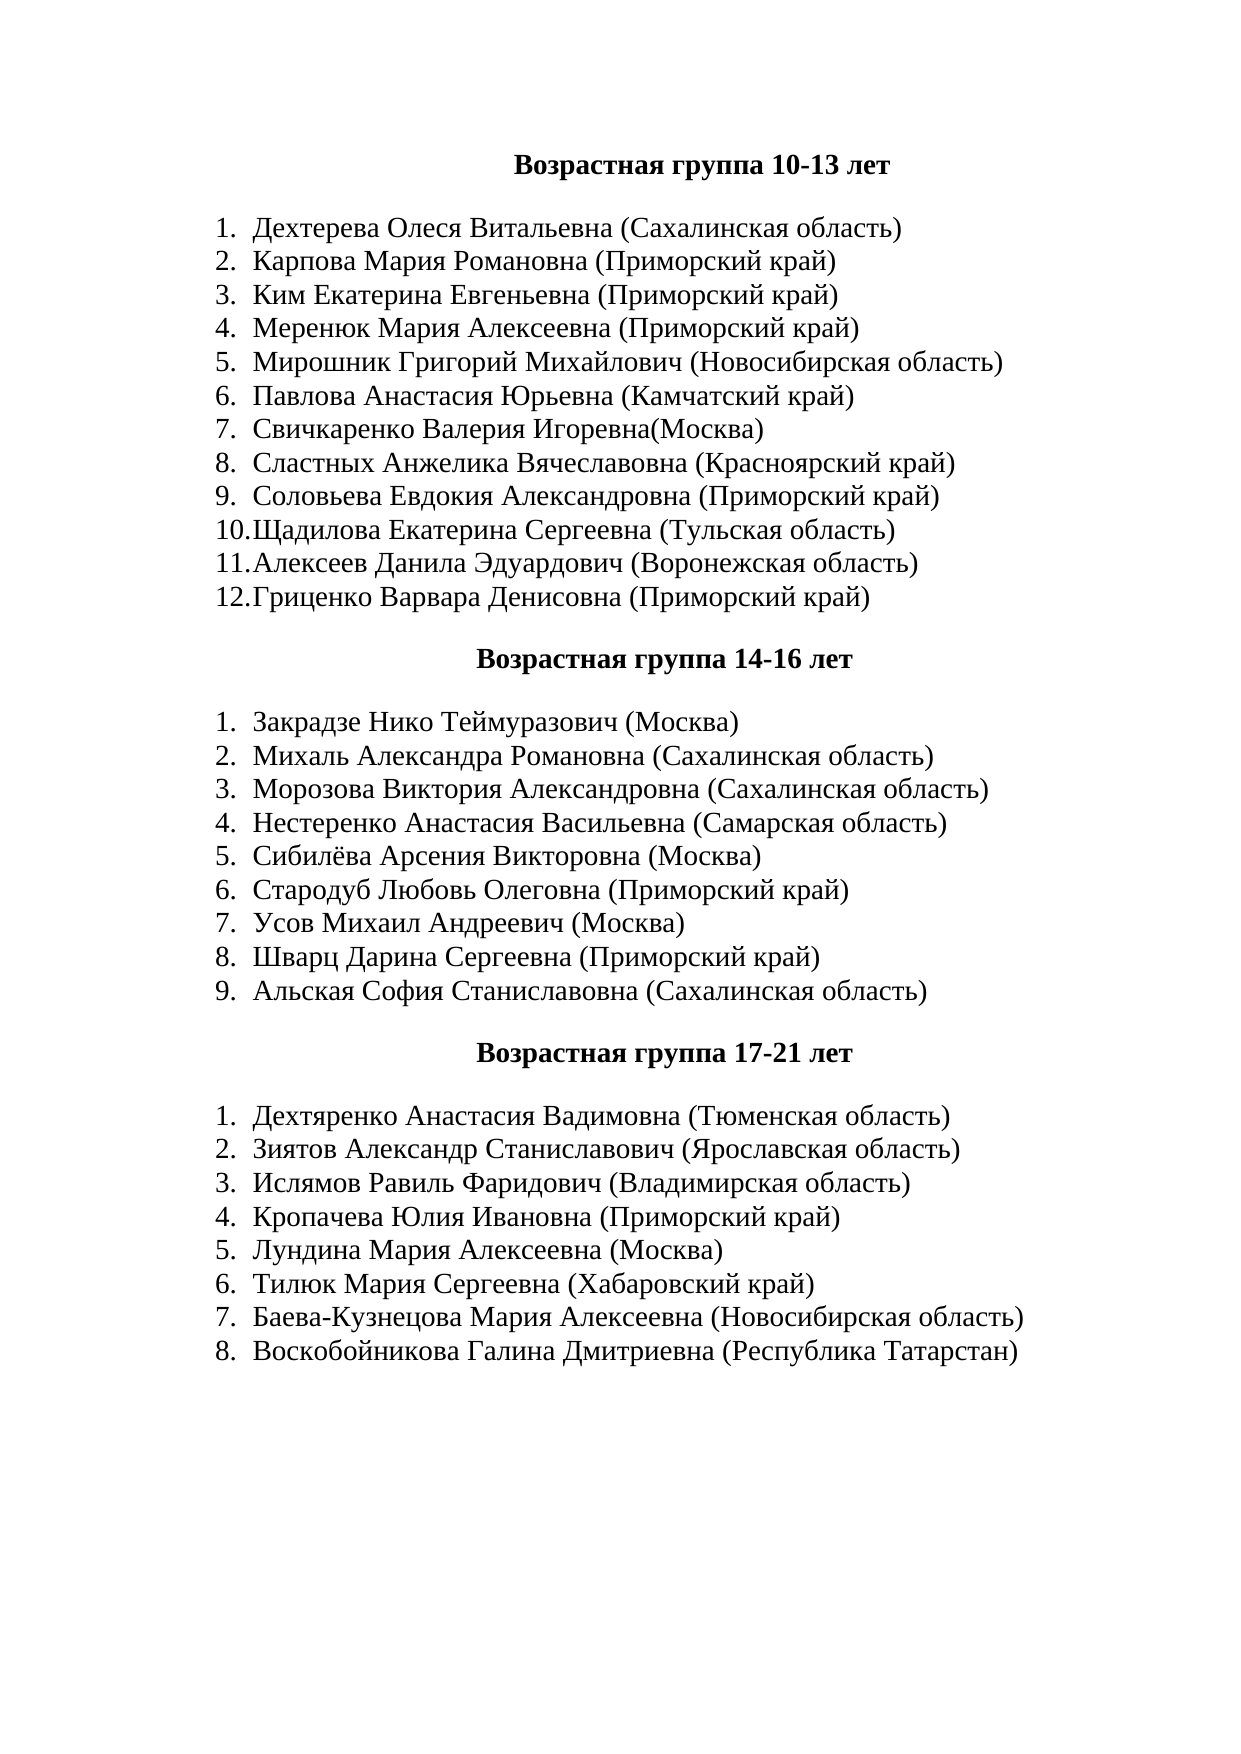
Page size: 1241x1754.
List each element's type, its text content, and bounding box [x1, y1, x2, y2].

list Меренюк Мария Алексеевна (Приморский край) [215, 311, 1152, 344]
list Щадилова Екатерина Сергеевна (Тульская область) [215, 512, 1152, 545]
list Дехтяренко Анастасия Вадимовна (Тюменская область) [215, 1098, 1152, 1132]
list Тилюк Мария Сергеевна (Хабаровский край) [215, 1266, 1152, 1299]
list Дехтерева Олеся Витальевна (Сахалинская область) [215, 210, 1152, 243]
list Алексеев Данила Эдуардович (Воронежская область) [215, 545, 1152, 579]
list Карпова Мария Романовна (Приморский край) [215, 243, 1152, 277]
list Лундина Мария Алексеевна (Москва) [215, 1232, 1152, 1266]
list Закрадзе Нико Теймуразович (Москва) [215, 704, 1152, 738]
list Мирошник Григорий Михайлович (Новосибирская область) [215, 344, 1152, 378]
list Сластных Анжелика Вячеславовна (Красноярский край) [215, 445, 1152, 478]
subtitle Возрастная группа 10-13 лет [252, 147, 1152, 181]
list Кропачева Юлия Ивановна (Приморский край) [215, 1199, 1152, 1232]
list Воскобойникова Галина Дмитриевна (Республика Татарстан) [215, 1333, 1152, 1366]
subtitle Возрастная группа 14-16 лет [177, 642, 1152, 675]
list Альская София Станиславовна (Сахалинская область) [215, 973, 1152, 1006]
list Нестеренко Анастасия Васильевна (Самарская область) [215, 805, 1152, 838]
list Павлова Анастасия Юрьевна (Камчатский край) [215, 378, 1152, 411]
list Усов Михаил Андреевич (Москва) [215, 906, 1152, 939]
list Ислямов Равиль Фаридович (Владимирская область) [215, 1165, 1152, 1199]
list Морозова Виктория Александровна (Сахалинская область) [215, 771, 1152, 805]
list Гриценко Варвара Денисовна (Приморский край) [215, 579, 1152, 612]
list Сибилёва Арсения Викторовна (Москва) [215, 838, 1152, 872]
list Ким Екатерина Евгеньевна (Приморский край) [215, 277, 1152, 311]
list Зиятов Александр Станиславович (Ярославская область) [215, 1132, 1152, 1165]
list Свичкаренко Валерия Игоревна(Москва) [215, 411, 1152, 445]
list Баева-Кузнецова Мария Алексеевна (Новосибирская область) [215, 1299, 1152, 1333]
list Шварц Дарина Сергеевна (Приморский край) [215, 939, 1152, 973]
subtitle Возрастная группа 17-21 лет [177, 1035, 1152, 1069]
list Стародуб Любовь Олеговна (Приморский край) [215, 872, 1152, 906]
list Михаль Александра Романовна (Сахалинская область) [215, 738, 1152, 771]
list Соловьева Евдокия Александровна (Приморский край) [215, 478, 1152, 512]
